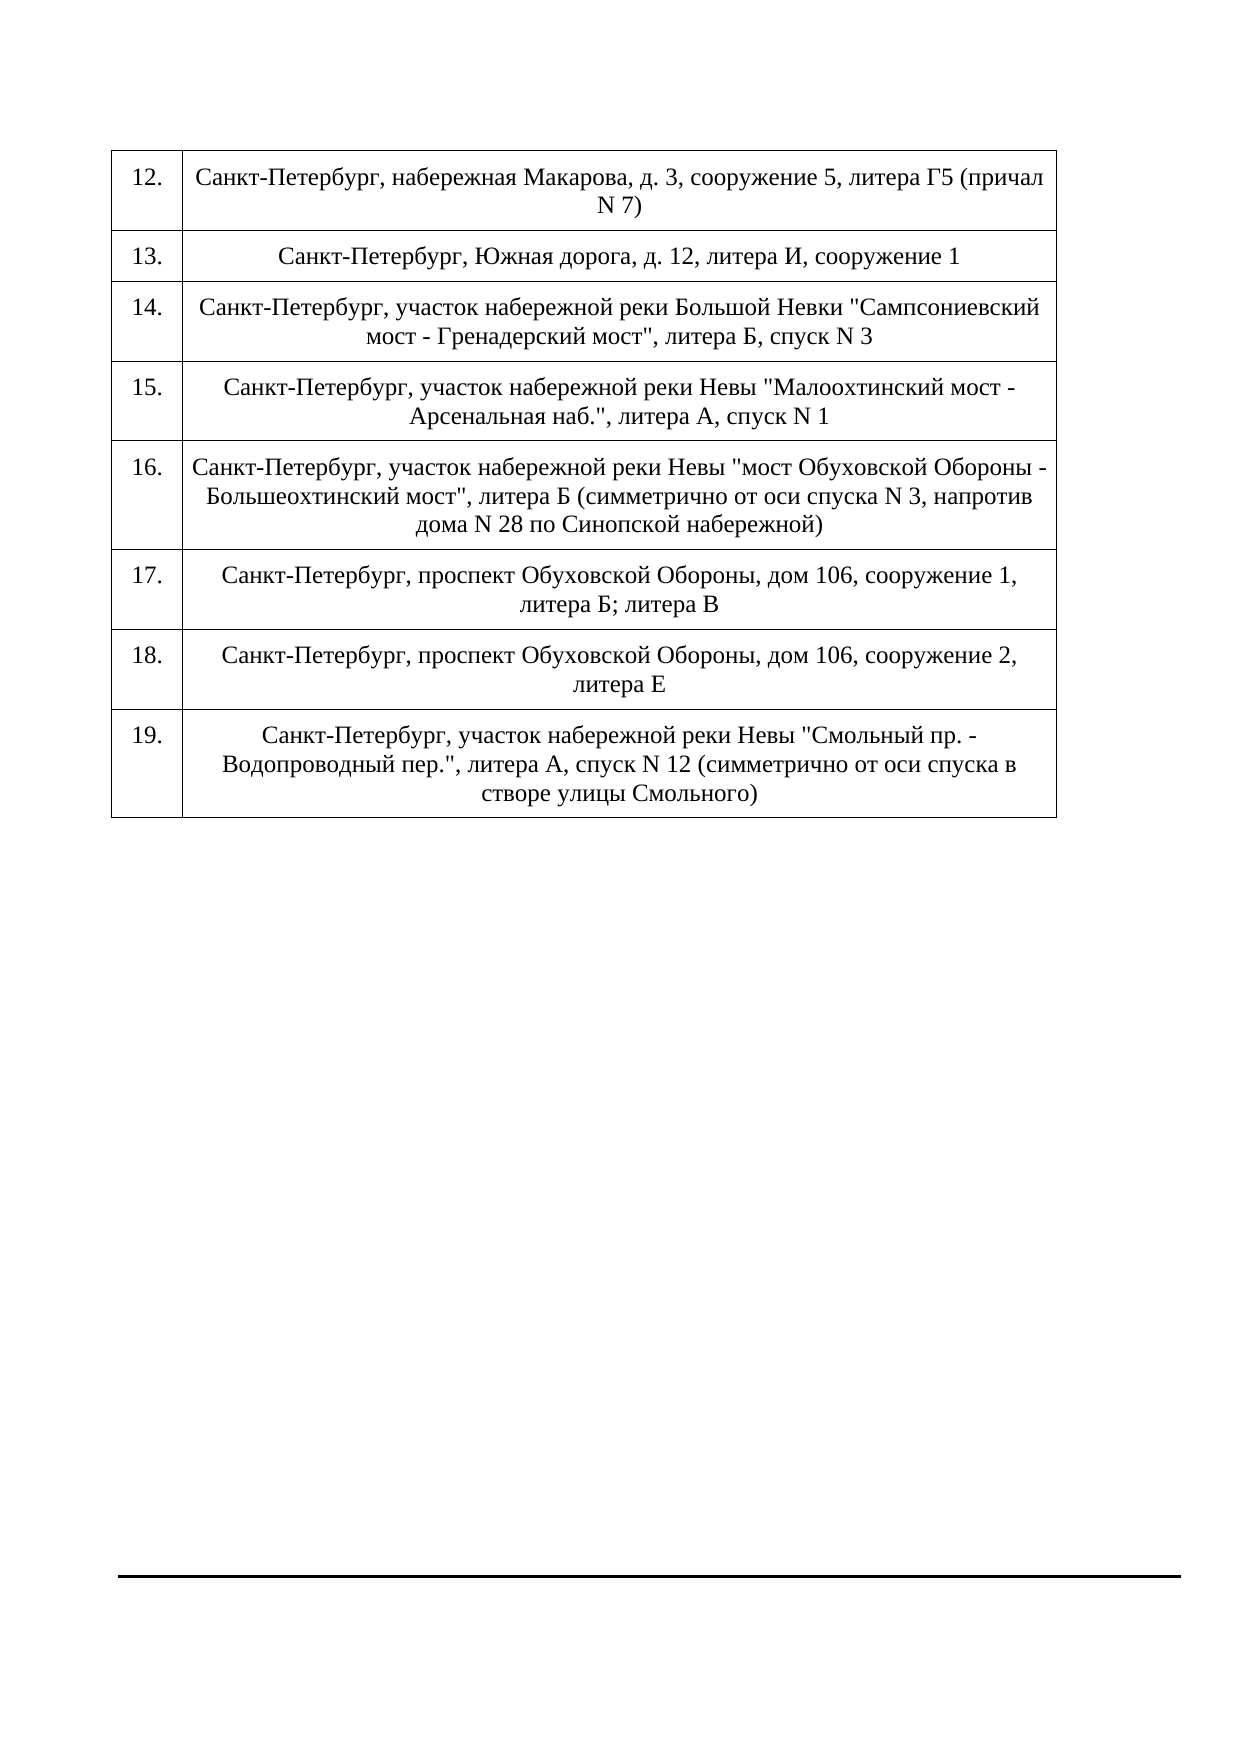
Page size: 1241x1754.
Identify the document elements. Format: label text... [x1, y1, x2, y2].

table_cell Санкт-Петербург, участок набережной реки Невы "мост Обуховской Обороны - Большеохтинский мост", литера Б (симметрично от оси спуска N 3, напротив дома N 28 по Синопской набережной) [183, 441, 1056, 549]
table_cell Санкт-Петербург, проспект Обуховской Обороны, дом 106, сооружение 2, литера Е [183, 630, 1056, 708]
table_cell Санкт-Петербург, проспект Обуховской Обороны, дом 106, сооружение 1, литера Б; литера В [183, 550, 1056, 629]
table_cell Санкт-Петербург, Южная дорога, д. 12, литера И, сооружение 1 [183, 231, 1056, 281]
table_cell 16. [112, 441, 182, 549]
table_cell Санкт-Петербург, участок набережной реки Невы "Смольный пр. - Водопроводный пер.", литера А, спуск N 12 (симметрично от оси спуска в створе улицы Смольного) [183, 710, 1056, 817]
table_cell Санкт-Петербург, участок набережной реки Большой Невки "Сампсониевский мост - Гренадерский мост", литера Б, спуск N 3 [183, 282, 1056, 361]
table_cell 17. [112, 550, 182, 629]
table_cell 18. [112, 630, 182, 708]
table_cell 19. [112, 710, 182, 817]
table_cell 13. [112, 231, 182, 281]
table_cell 14. [112, 282, 182, 361]
table_cell 15. [112, 362, 182, 440]
table_cell 12. [112, 151, 182, 230]
table_cell Санкт-Петербург, набережная Макарова, д. 3, сооружение 5, литера Г5 (причал N 7) [183, 151, 1056, 230]
table_cell Санкт-Петербург, участок набережной реки Невы "Малоохтинский мост - Арсенальная наб.", литера А, спуск N 1 [183, 362, 1056, 440]
